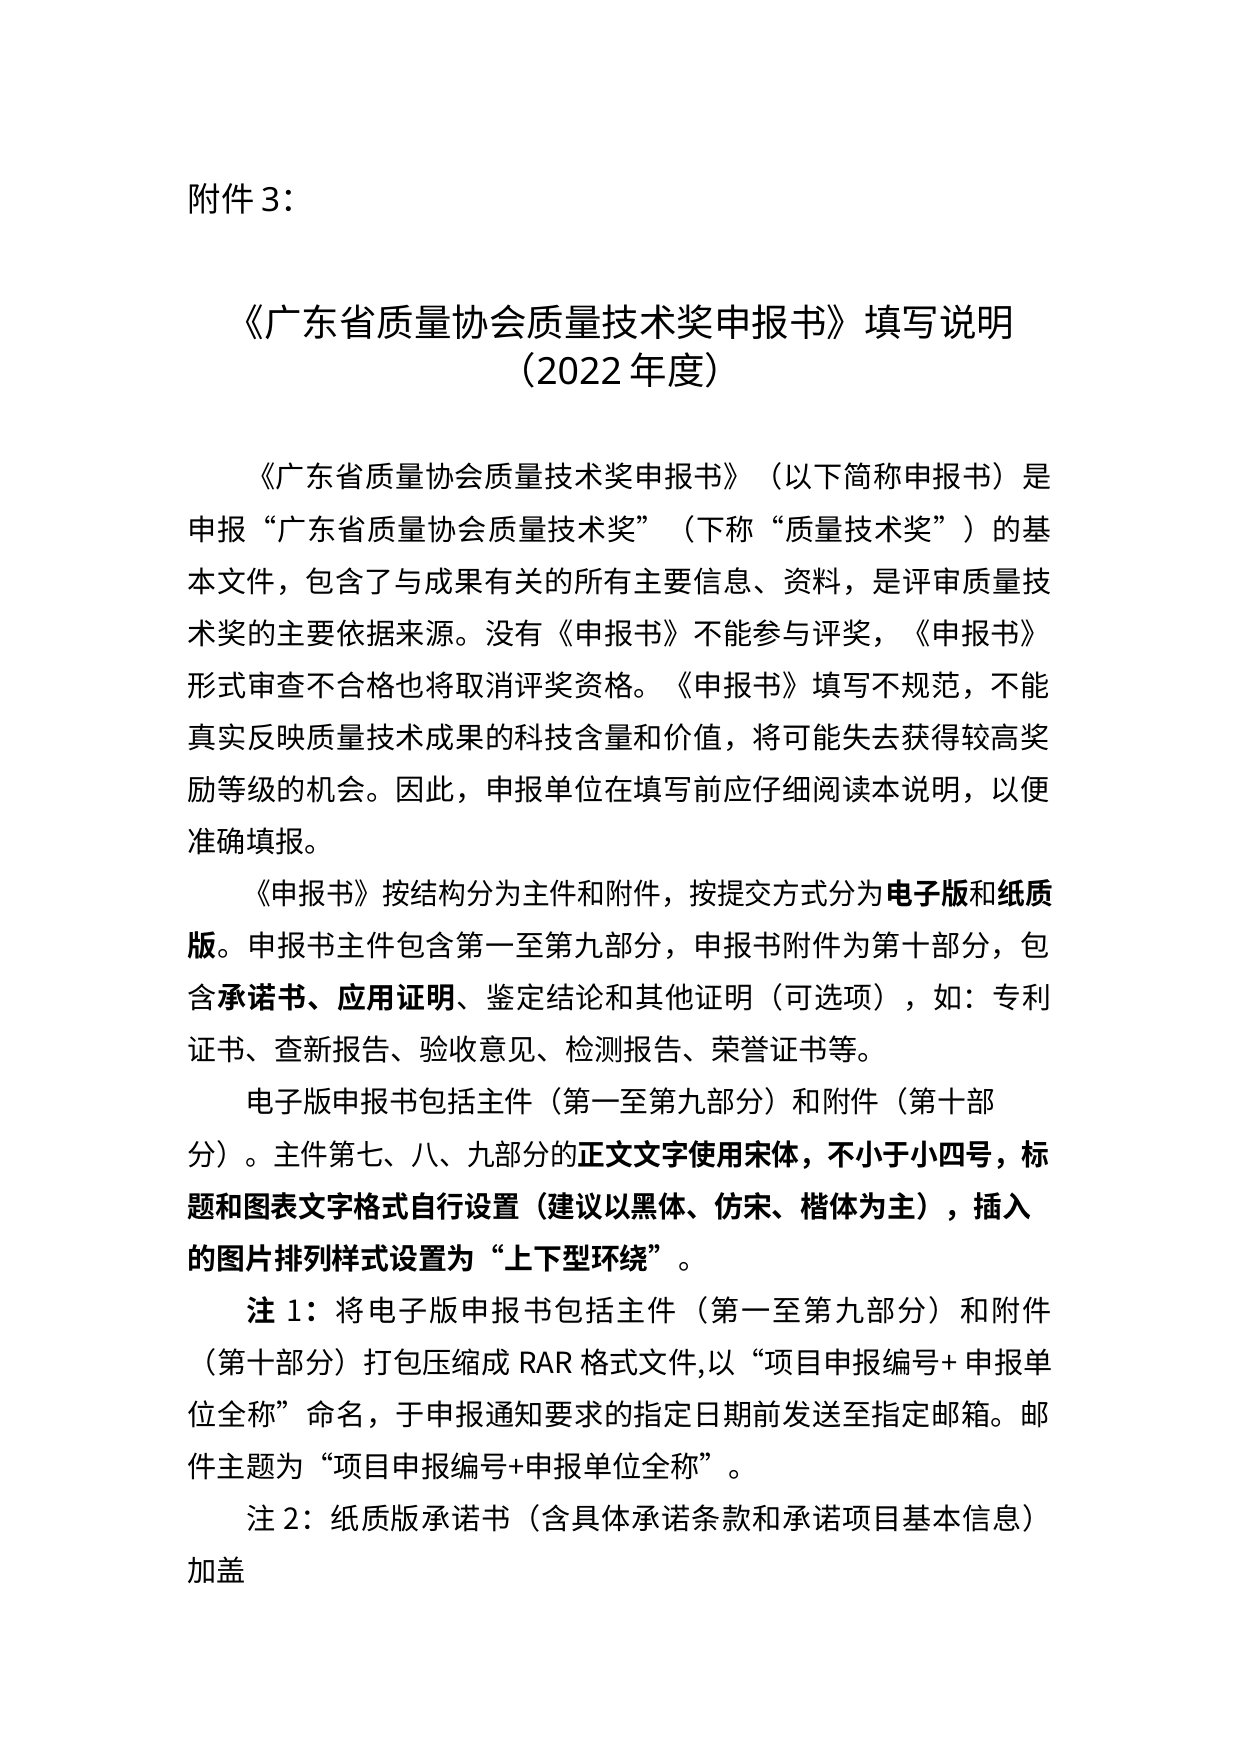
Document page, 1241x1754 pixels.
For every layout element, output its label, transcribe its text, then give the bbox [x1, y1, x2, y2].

text 《广东省质量协会质量技术奖申报书》（以下简称申报书）是申报“广东省质量协会质量技术奖”（下称“质量技术奖”）的基本文件，包含了与成果有关的所有主要信息、资料，是评审质量技术奖的主要依据来源。没有《申报书》不能参与评奖，《申报书》形式审查不合格也将取消评奖资格。《申报书》填写不规范，不能真实反映质量技术成果的科技含量和价值，将可能失去获得较高奖励等级的机会。因此，申报单位在填写前应仔细阅读本说明，以便准确填报。 [187, 446, 1053, 863]
text 注 1：将电子版申报书包括主件（第一至第九部分）和附件（第十部分）打包压缩成 RAR 格式文件,以“项目申报编号+ 申报单位全称”命名，于申报通知要求的指定日期前发送至指定邮箱。邮件主题为“项目申报编号+申报单位全称”。 [187, 1279, 1053, 1488]
text 附件3： [187, 165, 899, 230]
text 《申报书》按结构分为主件和附件，按提交方式分为电子版和纸质版。申报书主件包含第一至第九部分，申报书附件为第十部分，包含承诺书、应用证明、鉴定结论和其他证明（可选项），如：专利证书、查新报告、验收意见、检测报告、荣誉证书等。 [187, 863, 1053, 1071]
text 电子版申报书包括主件（第一至第九部分）和附件（第十部分）。主件第七、八、九部分的正文文字使用宋体，不小于小四号，标题和图表文字格式自行设置（建议以黑体、仿宋、楷体为主），插入的图片排列样式设置为“上下型环绕”。 [187, 1071, 1053, 1279]
text （2022年度） [187, 346, 1053, 394]
text 《广东省质量协会质量技术奖申报书》填写说明 [187, 298, 1053, 346]
text 注 2：纸质版承诺书（含具体承诺条款和承诺项目基本信息）加盖 [187, 1488, 1053, 1592]
